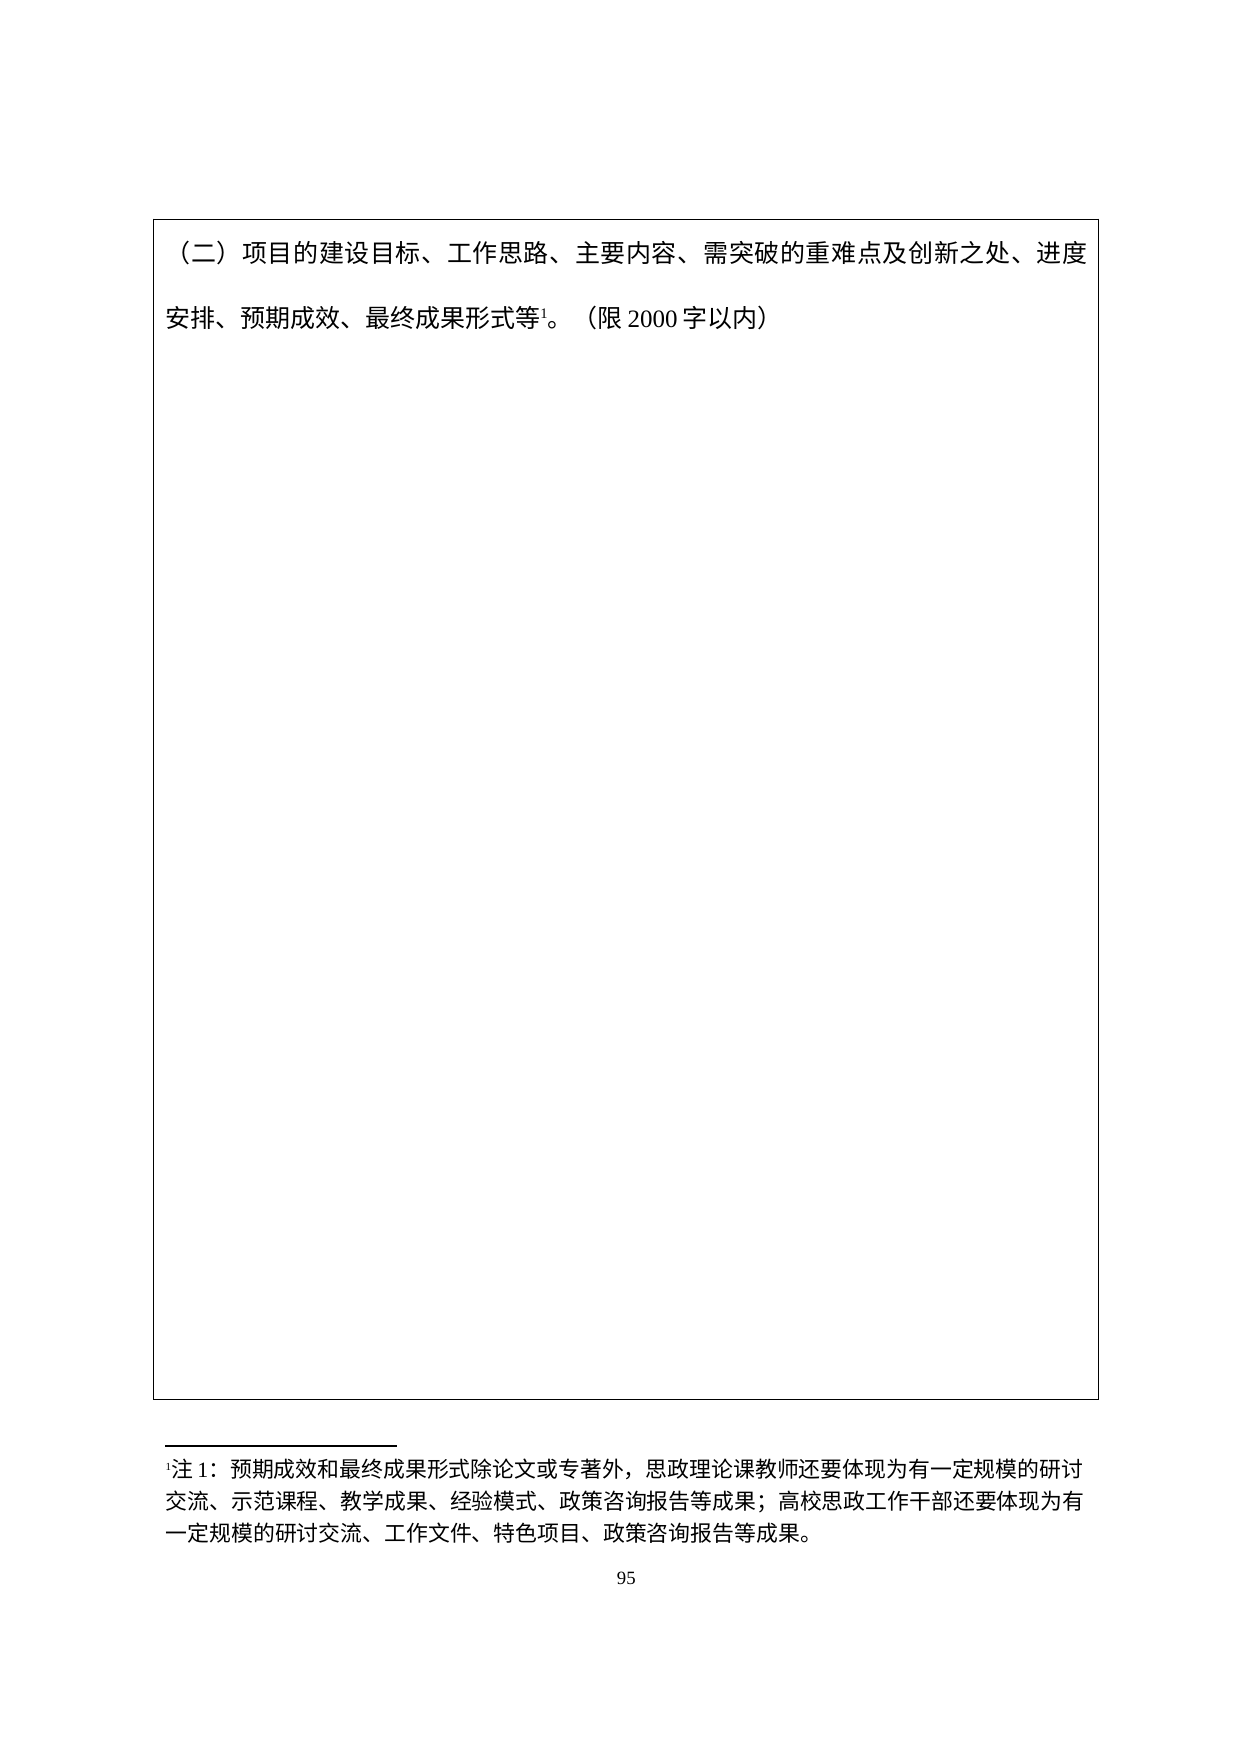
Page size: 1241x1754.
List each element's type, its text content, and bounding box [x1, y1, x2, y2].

table_cell （二）项目的建设目标、工作思路、主要内容、需突破的重难点及创新之处、进度安排、预期成效、最终成果形式等。（限2000字以内） [154, 220, 1098, 1399]
